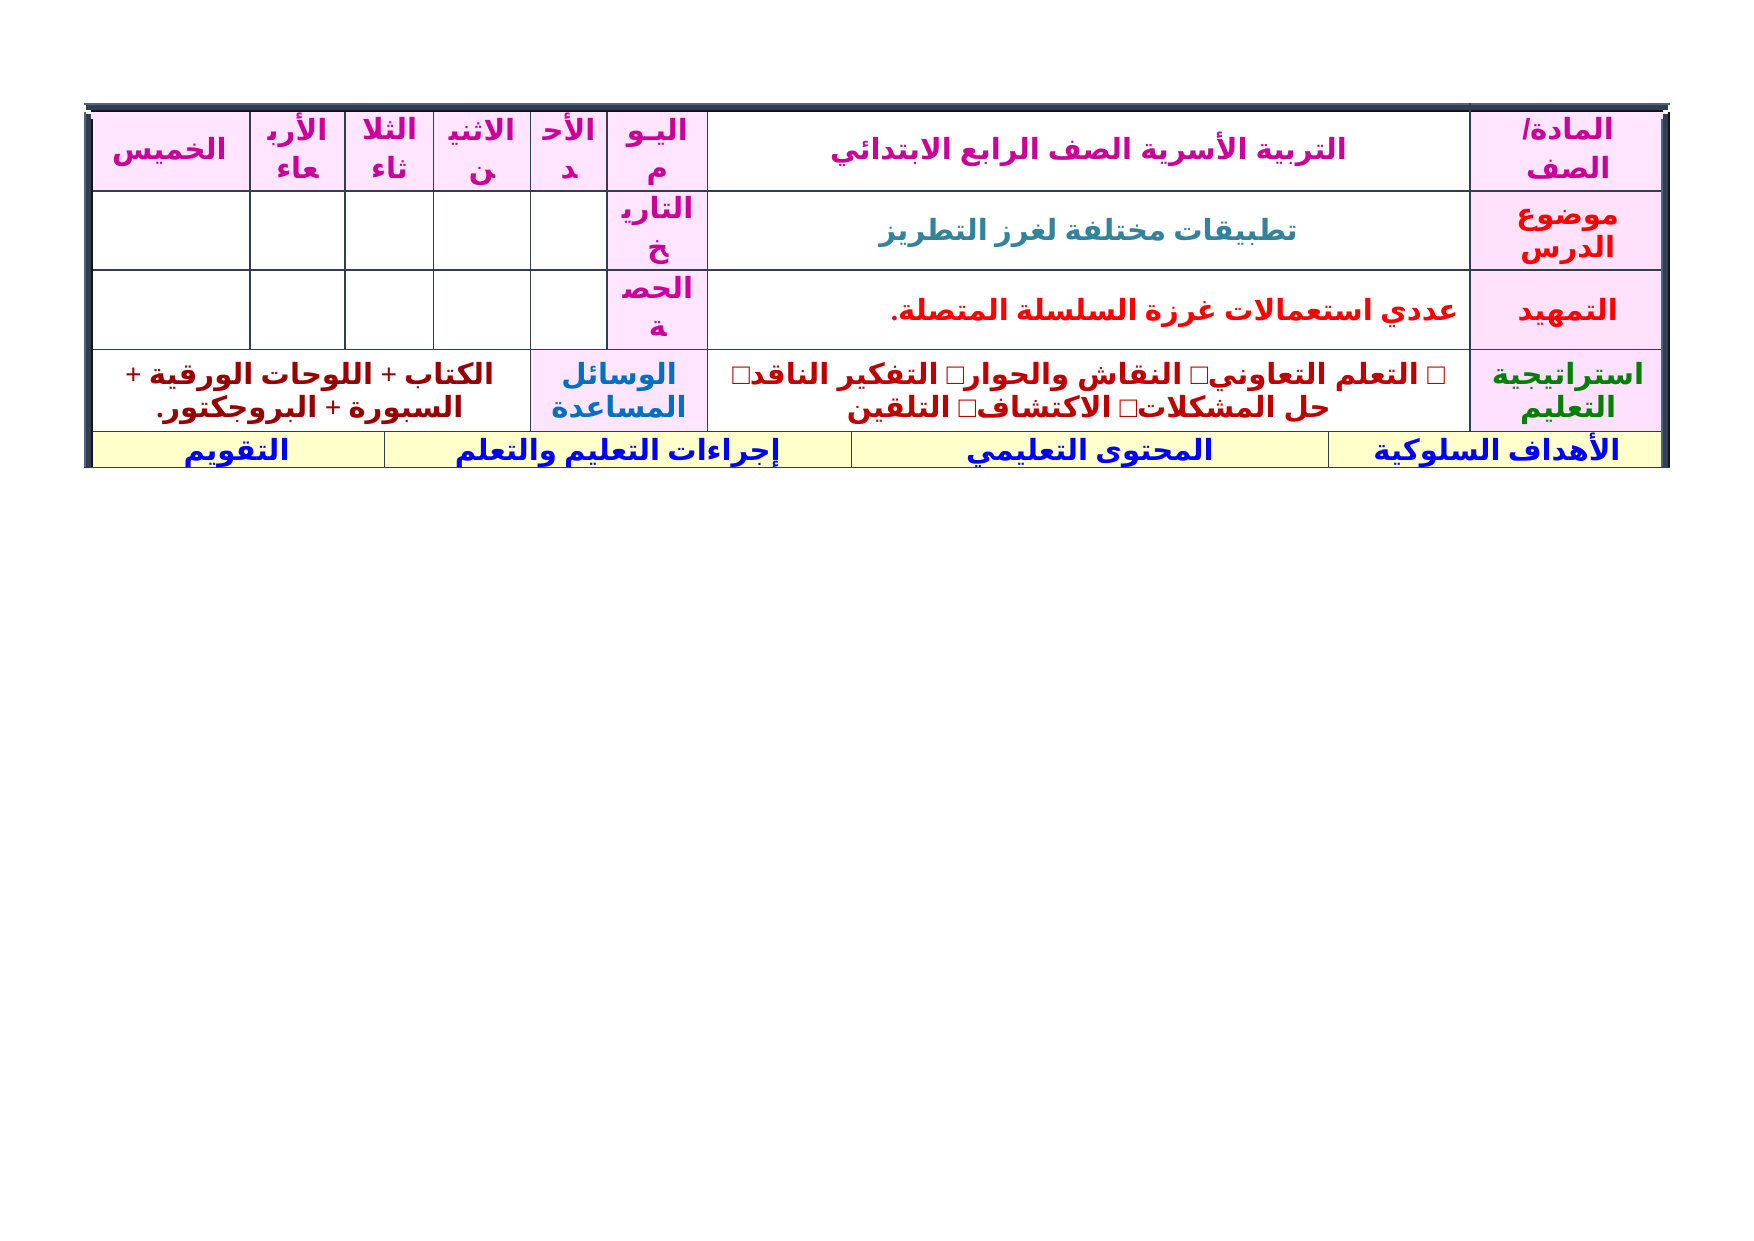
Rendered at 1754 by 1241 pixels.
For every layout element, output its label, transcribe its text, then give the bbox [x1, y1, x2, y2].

table_cell الأهداف السلوكية [1329, 432, 1661, 467]
table_header الأحد [531, 112, 606, 190]
table_header اليـوم [608, 112, 707, 190]
table_cell عددي استعمالات غرزة السلسلة المتصلة. [708, 271, 1469, 349]
table_cell □ التعلم التعاوني□ النقاش والحوار□ التفكير الناقد□ حل المشكلات□ الاكتشاف□ التلقين [708, 350, 1469, 431]
table_cell الوسائل المساعدة [531, 350, 707, 431]
table_cell تطبيقات مختلفة لغرز التطريز [708, 192, 1469, 269]
table_cell التمهيد [1471, 271, 1661, 349]
table_cell إجراءات التعليم والتعلم [385, 432, 851, 467]
table_header الاثنين [434, 112, 530, 190]
table_cell موضوع الدرس [1471, 192, 1661, 269]
table_cell [251, 192, 344, 269]
table_cell [251, 271, 344, 349]
table_header الثلاثاء [346, 112, 433, 190]
table_cell استراتيجية التعليم [1471, 350, 1661, 431]
table_cell [531, 271, 606, 349]
table_cell [346, 192, 433, 269]
table_cell [531, 192, 606, 269]
table_cell [434, 271, 530, 349]
table_cell [93, 192, 249, 269]
table_cell المحتوى التعليمي [852, 432, 1328, 467]
table_cell الحصة [608, 271, 707, 349]
table_header الأربعاء [251, 112, 344, 190]
table_cell [434, 192, 530, 269]
table_cell الكتاب + اللوحات الورقية + السبورة + البروجكتور. [93, 350, 530, 431]
table_header الخميس [89, 110, 249, 190]
table_cell [346, 271, 433, 349]
table_cell التاريخ [608, 192, 707, 269]
table_cell التقويم [93, 432, 384, 467]
table_header المادة/الصف [1471, 110, 1665, 190]
table_cell [93, 271, 249, 349]
table_header التربية الأسرية الصف الرابع الابتدائي [708, 112, 1469, 190]
